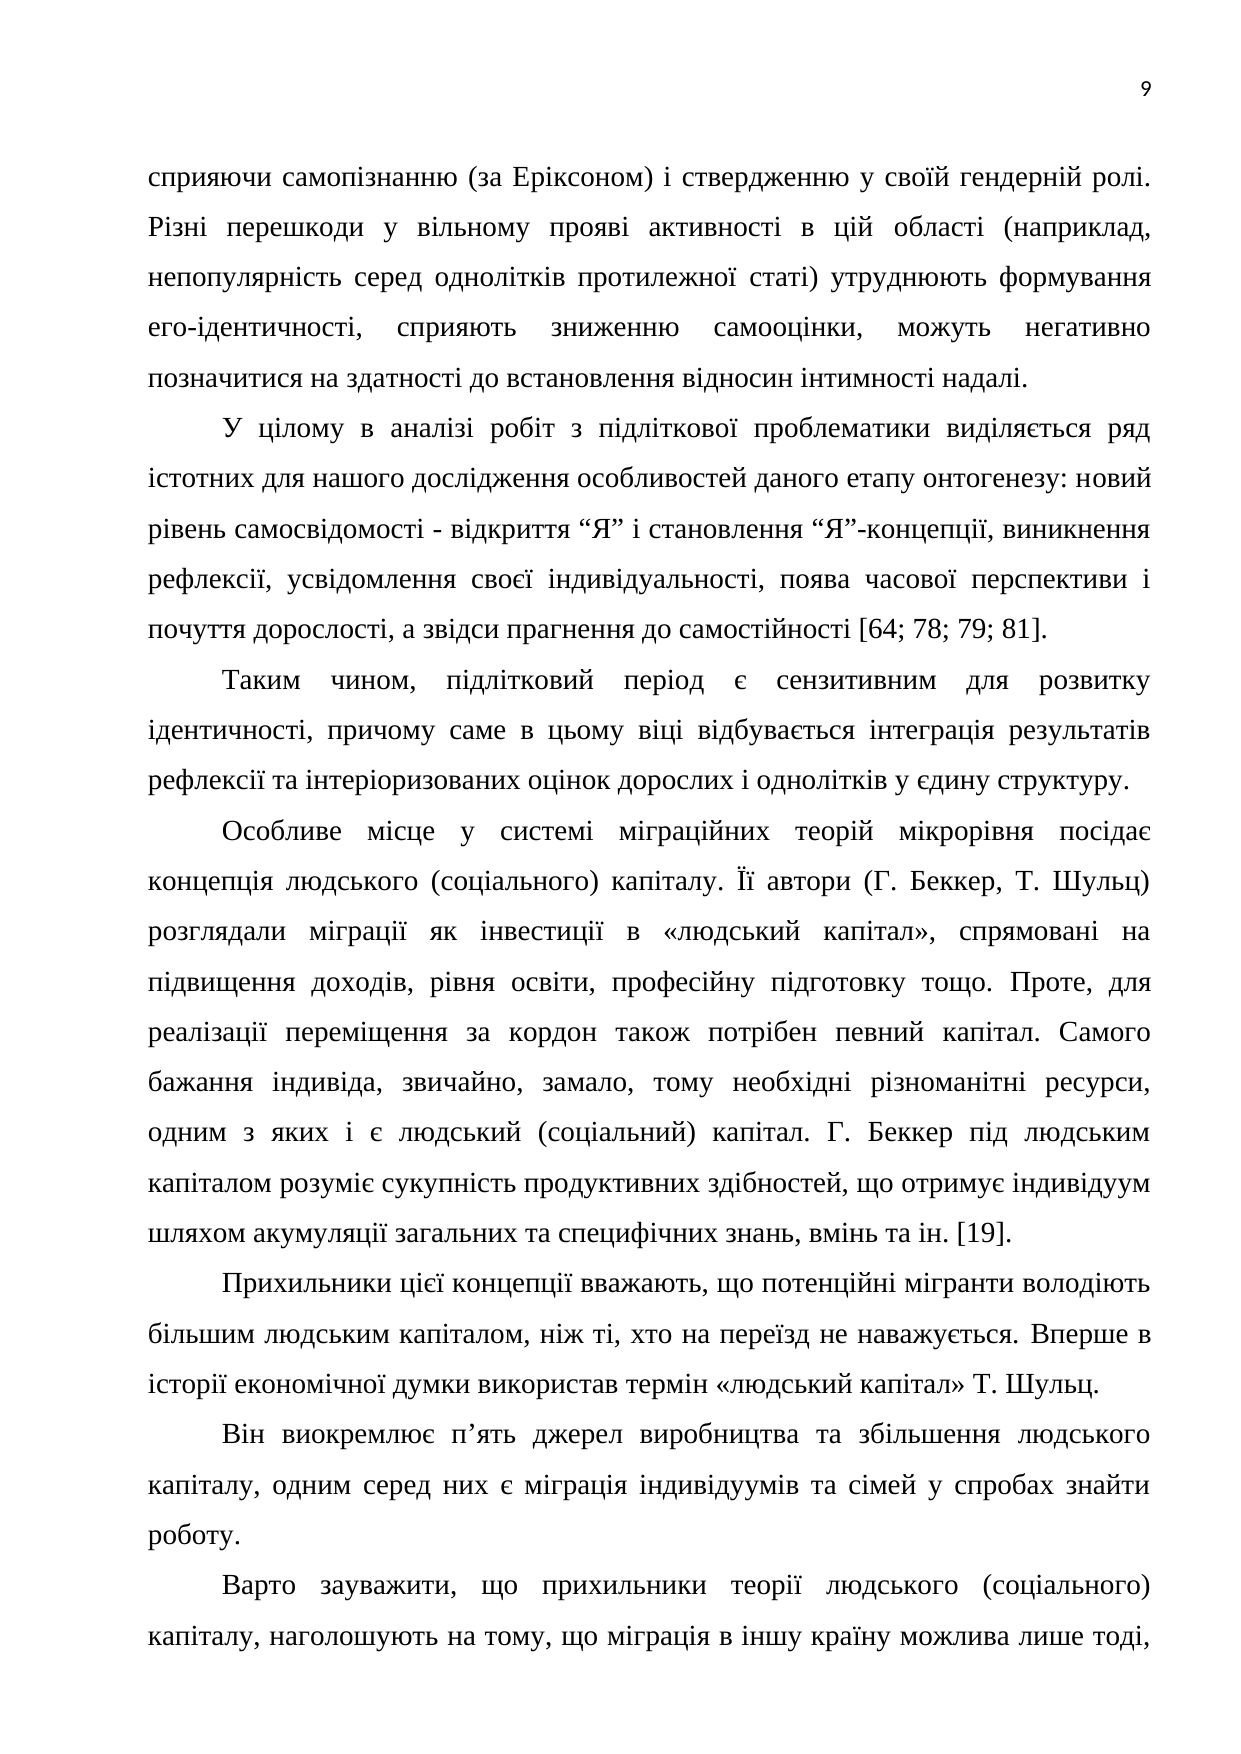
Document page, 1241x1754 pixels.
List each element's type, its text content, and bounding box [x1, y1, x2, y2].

text Прихильники цієї концепції вважають, що потенційні мігранти володіють більшим людським капіталом, ніж ті, хто на переїзд не наважується. Вперше в історії економічної думки використав термін «людський капітал» Т. Шульц. [148, 1266, 1152, 1400]
text Він виокремлює п’ять джерел виробництва та збільшення людського капіталу, одним серед них є міграція індивідуумів та сімей у спробах знайти роботу. [148, 1416, 1152, 1551]
text Особливе місце у системі міграційних теорій мікрорівня посідає концепція людського (соціального) капіталу. Її автори (Г. Беккер, Т. Шульц) розглядали міграції як інвестиції в «людський капітал», спрямовані на підвищення доходів, рівня освіти, професійну підготовку тощо. Проте, для реалізації переміщення за кордон також потрібен певний капітал. Самого бажання індивіда, звичайно, замало, тому необхідні різноманітні ресурси, одним з яких і є людський (соціальний) капітал. Г. Беккер під людським капіталом розуміє сукупність продуктивних здібностей, що отримує індивідуум шляхом акумуляції загальних та специфічних знань, вмінь та ін. [19]. [148, 813, 1152, 1249]
text У цілому в аналізі робіт з підліткової проблематики виділяється ряд істотних для нашого дослідження особливостей даного етапу онтогенезу: новий рівень самосвідомості - відкриття “Я” і становлення “Я”-концепції, виникнення рефлексії, усвідомлення своєї індивідуальності, поява часової перспективи і почуття дорослості, а звідси прагнення до самостійності [64; 78; 79; 81]. [148, 410, 1152, 645]
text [148, 1567, 1152, 1651]
text Таким чином, підлітковий період є сензитивним для розвитку ідентичності, причому саме в цьому віці відбувається інтеграція результатів рефлексії та інтеріоризованих оцінок дорослих і однолітків у єдину структуру. [148, 662, 1152, 796]
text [148, 159, 1152, 393]
